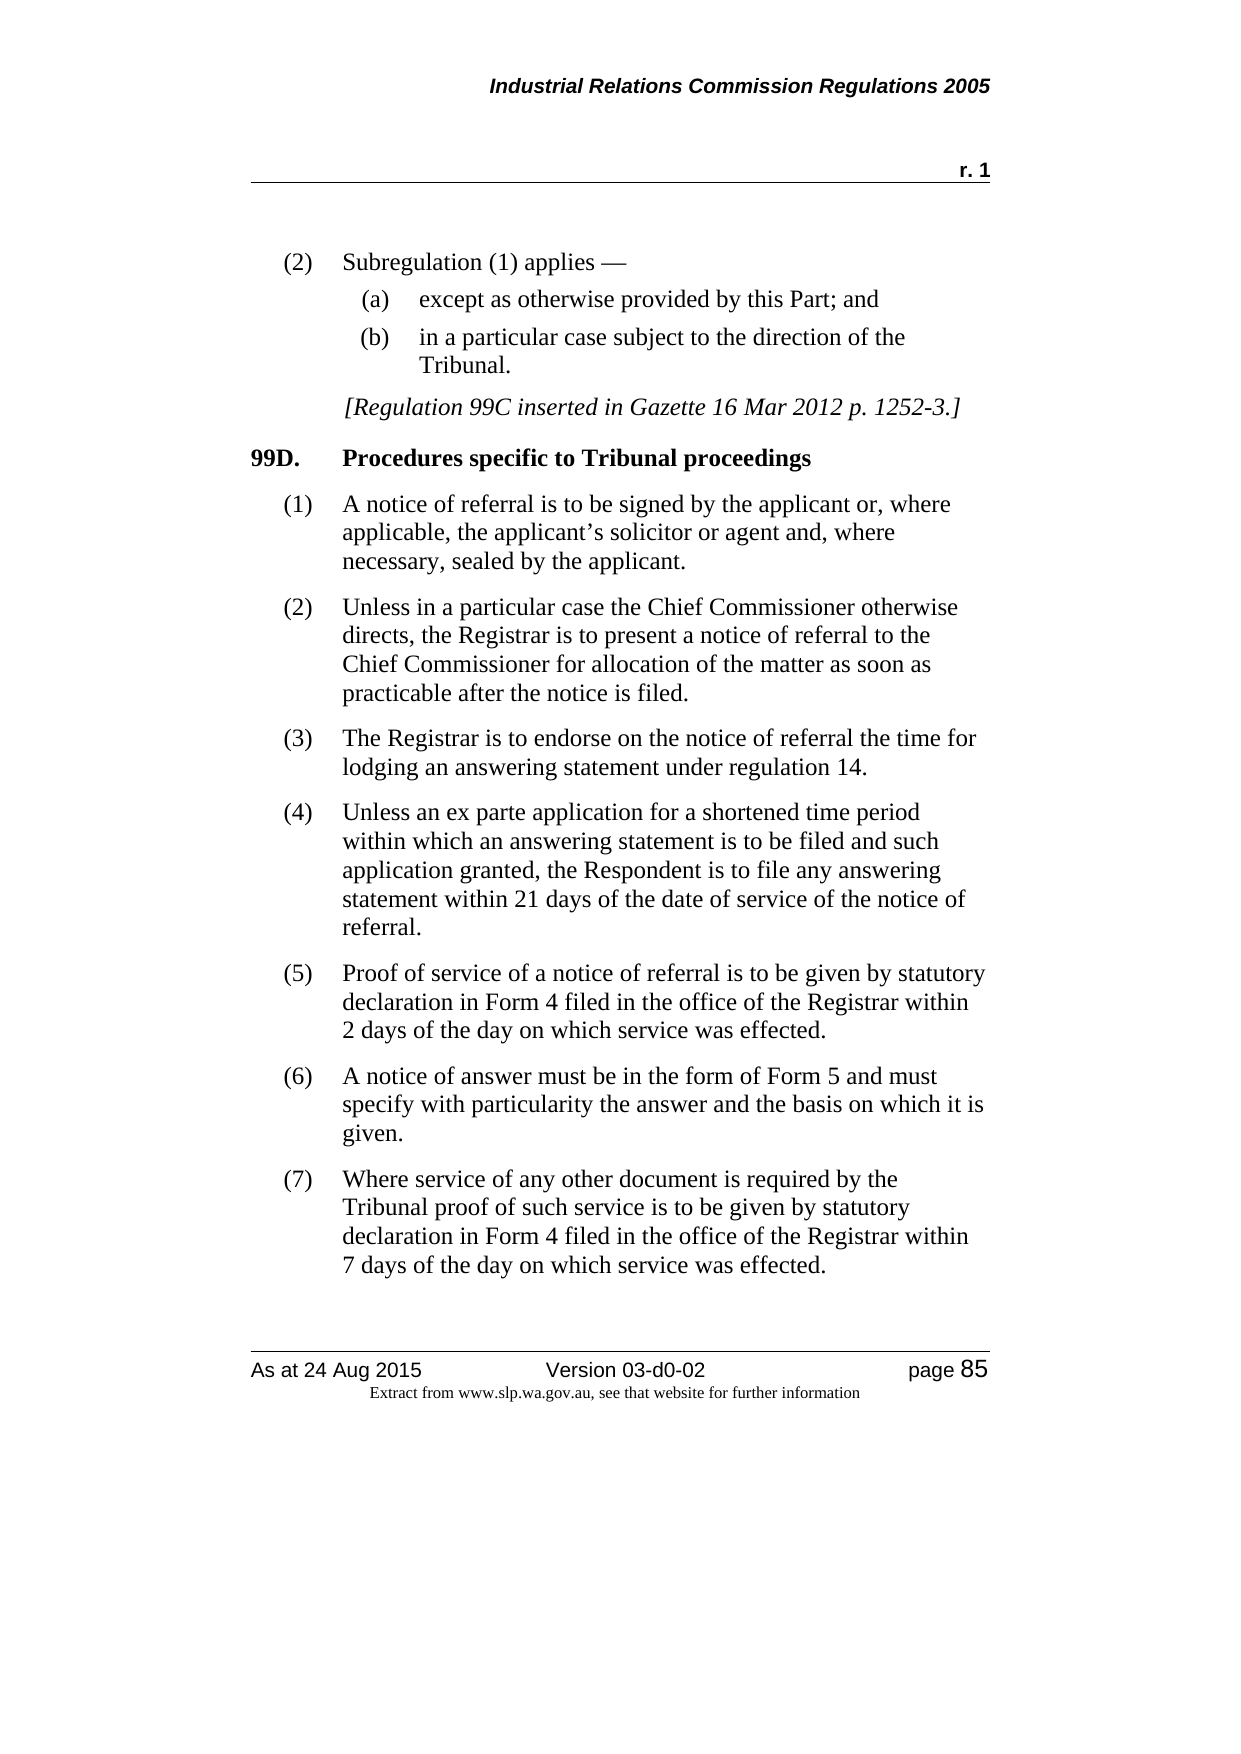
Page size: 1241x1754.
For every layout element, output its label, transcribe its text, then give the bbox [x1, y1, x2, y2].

text (3) The Registrar is to endorse on the notice of referral the time for lodging an answering statement under regulation 14. [251, 723, 990, 781]
subtitle 99D. Procedures specific to Tribunal proceedings [251, 443, 990, 472]
text (5) Proof of service of a notice of referral is to be given by statutory declaration in Form 4 filed in the office of the Registrar within 2 days of the day on which service was effected. [251, 958, 990, 1044]
text (2) Unless in a particular case the Chief Commissioner otherwise directs, the Registrar is to present a notice of referral to the Chief Commissioner for allocation of the matter as soon as practicable after the notice is filed. [251, 592, 990, 707]
text (4) Unless an ex parte application for a shortened time period within which an answering statement is to be filed and such application granted, the Respondent is to file any answering statement within 21 days of the date of service of the notice of referral. [251, 797, 990, 941]
text (b) in a particular case subject to the direction of the Tribunal. [251, 322, 990, 379]
text (7) Where service of any other document is required by the Tribunal proof of such service is to be given by statutory declaration in Form 4 filed in the office of the Registrar within 7 days of the day on which service was effected. [251, 1164, 990, 1279]
text (2) Subregulation (1) applies — [251, 247, 990, 276]
text (6) A notice of answer must be in the form of Form 5 and must specify with particularity the answer and the basis on which it is given. [251, 1061, 990, 1147]
text (a) except as otherwise provided by this Part; and [251, 284, 990, 313]
text [Regulation 99C inserted in Gazette 16 Mar 2012 p. 1252-3.] [251, 392, 990, 420]
text (1) A notice of referral is to be signed by the applicant or, where applicable, the applicant’s solicitor or agent and, where necessary, sealed by the applicant. [251, 489, 990, 575]
